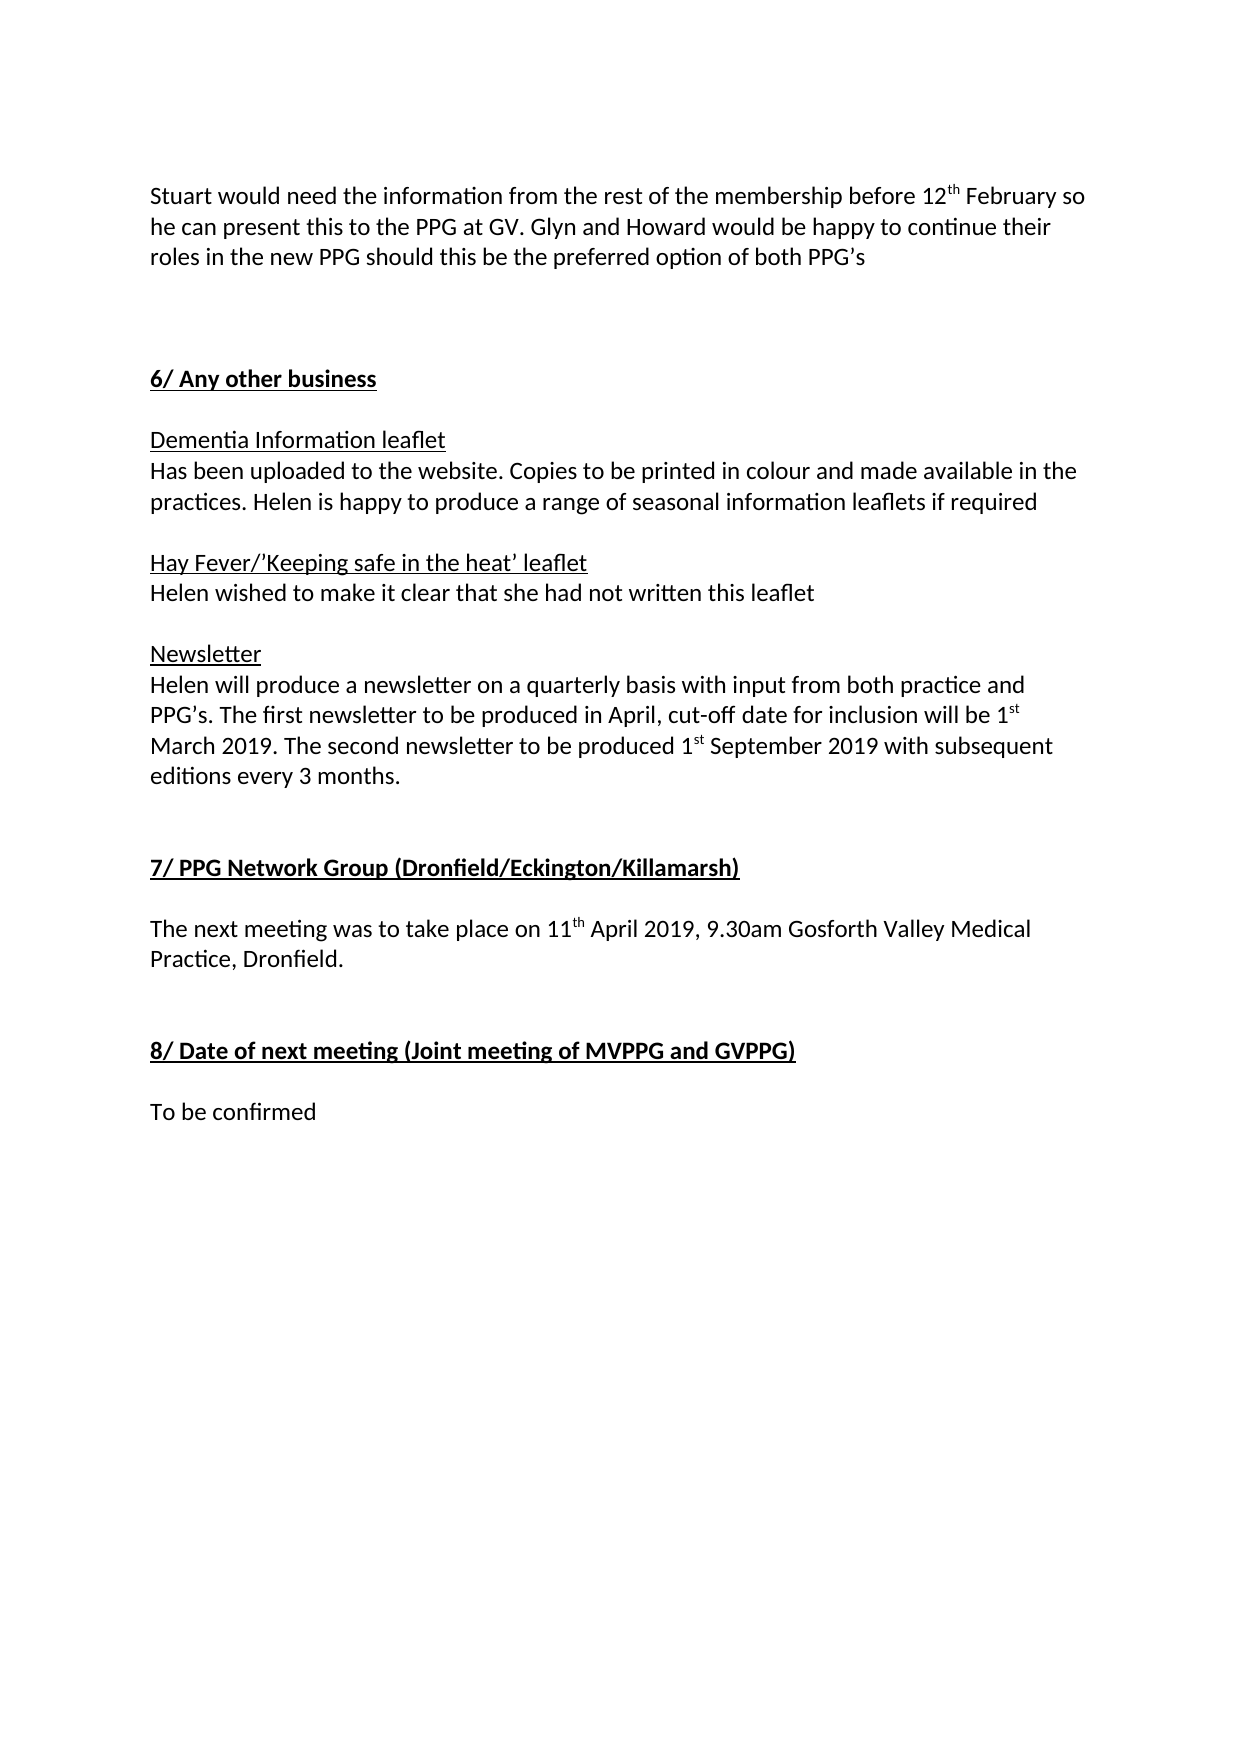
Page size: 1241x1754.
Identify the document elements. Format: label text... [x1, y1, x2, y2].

text Hay Fever/’Keeping safe in the heat’ leaflet [150, 547, 1090, 577]
text Stuart would need the information from the rest of the membership before 12th February so he can present this to the PPG at GV. Glyn and Howard would be happy to continue their roles in the new PPG should this be the preferred option of both PPG’s [150, 181, 1090, 272]
text 6/ Any other business [150, 364, 1090, 394]
text 8/ Date of next meeting (Joint meeting of MVPPG and GVPPG) [150, 1035, 1090, 1066]
text To be confirmed [150, 1096, 1090, 1127]
text The next meeting was to take place on 11th April 2019, 9.30am Gosforth Valley Medical Practice, Dronfield. [150, 913, 1090, 974]
text Helen wished to make it clear that she had not written this leaflet [150, 577, 1090, 608]
text Has been uploaded to the website. Copies to be printed in colour and made available in the practices. Helen is happy to produce a range of seasonal information leaflets if required [150, 455, 1090, 516]
text Dementia Information leaflet [150, 425, 1090, 455]
text 7/ PPG Network Group (Dronfield/Eckington/Killamarsh) [150, 852, 1090, 882]
text Newsletter Helen will produce a newsletter on a quarterly basis with input from both practice and PPG’s. The first newsletter to be produced in April, cut-off date for inclusion will be 1st March 2019. The second newsletter to be produced 1st September 2019 with subsequent editions every 3 months. [150, 638, 1090, 791]
